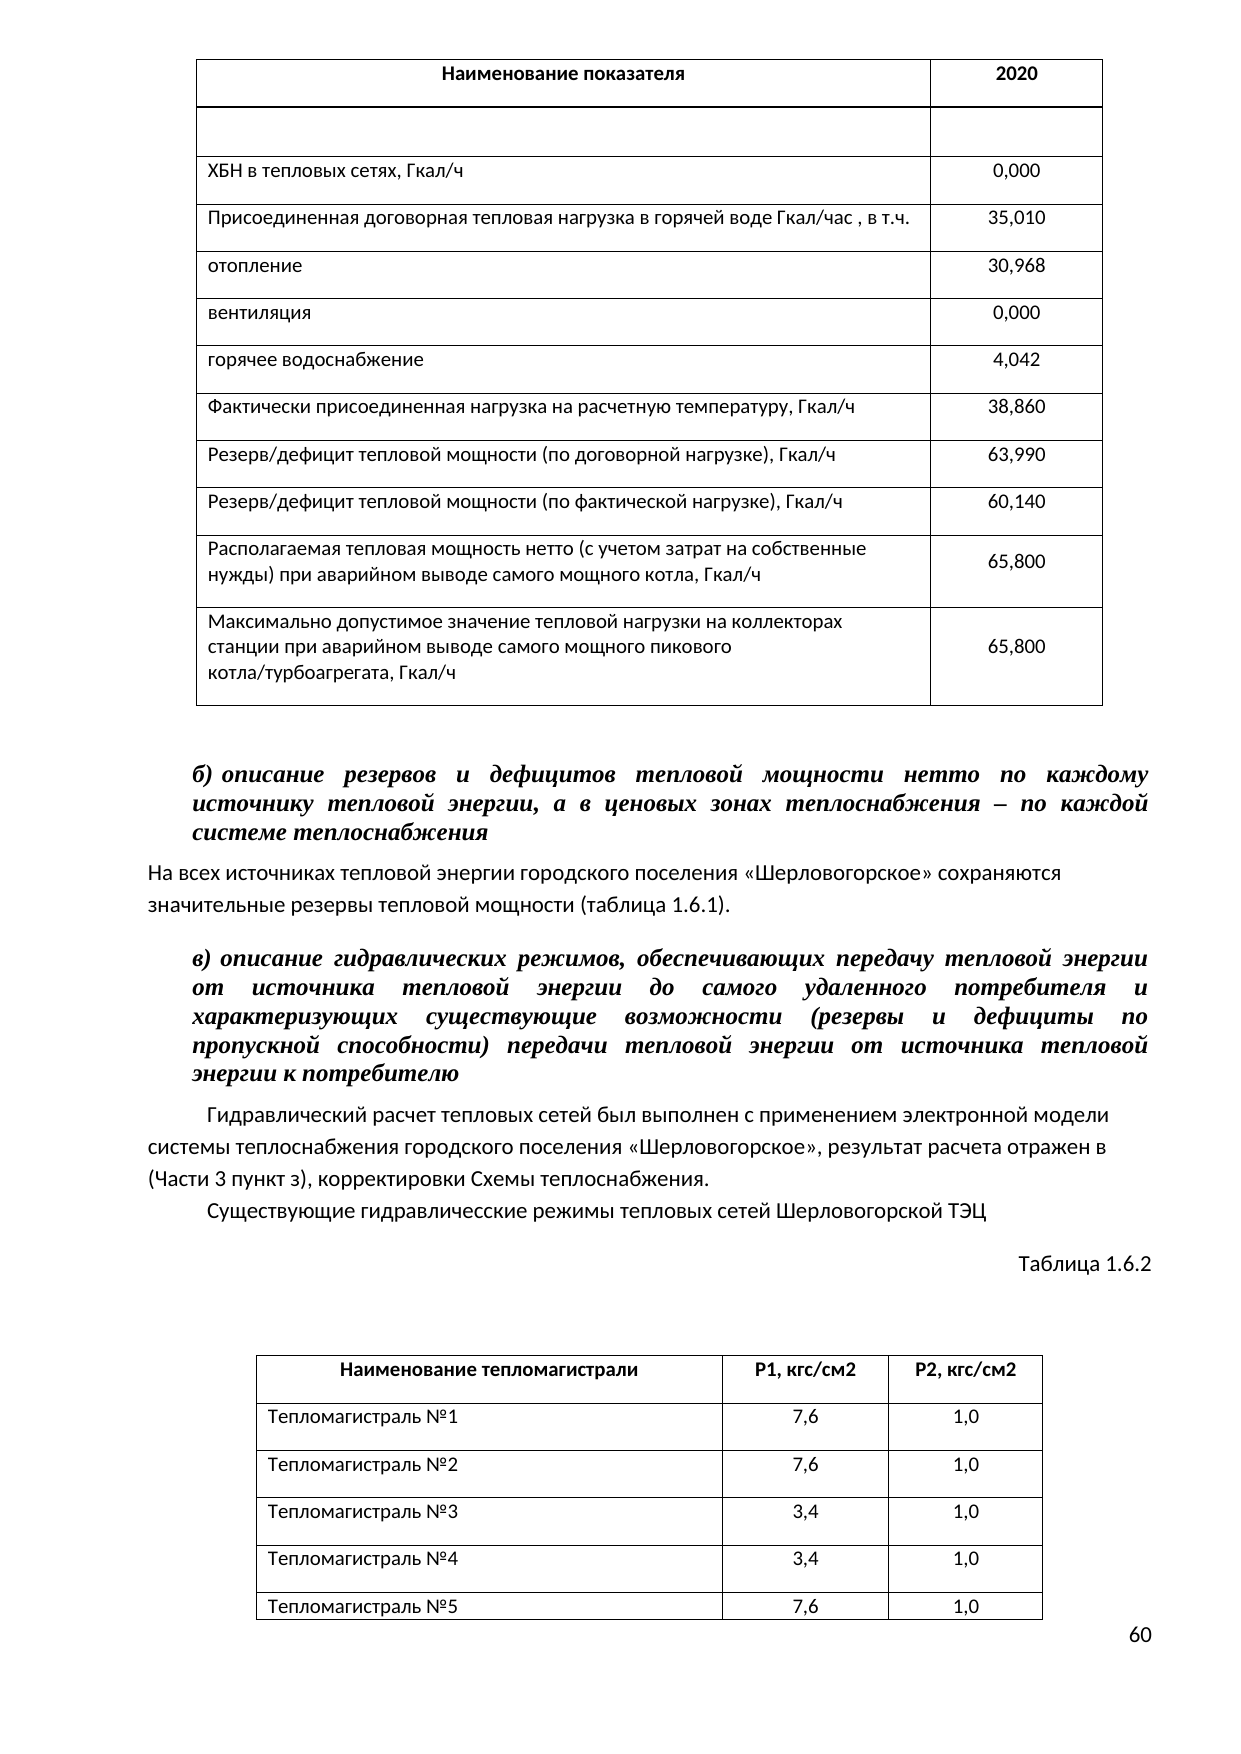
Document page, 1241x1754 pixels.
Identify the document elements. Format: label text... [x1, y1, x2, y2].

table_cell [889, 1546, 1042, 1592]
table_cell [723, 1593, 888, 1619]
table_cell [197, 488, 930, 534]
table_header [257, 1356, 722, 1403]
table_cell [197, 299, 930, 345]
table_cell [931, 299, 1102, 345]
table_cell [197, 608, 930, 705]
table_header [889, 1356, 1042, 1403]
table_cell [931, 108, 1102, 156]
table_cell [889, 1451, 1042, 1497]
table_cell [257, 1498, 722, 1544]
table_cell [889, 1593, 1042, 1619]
subtitle в) описание гидравлических режимов, обеспечивающих передачу тепловой энергии от источника тепловой энергии до самого удаленного потребителя и характеризующих существующие возможности (резервы и дефициты по пропускной способности) передачи тепловой энергии от источника тепловой энергии к потребителю [192, 943, 1152, 1087]
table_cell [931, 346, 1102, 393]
text На всех источниках тепловой энергии городского поселения «Шерловогорское» сохраняются значительные резервы тепловой мощности (таблица 1.6.1). [148, 858, 1152, 918]
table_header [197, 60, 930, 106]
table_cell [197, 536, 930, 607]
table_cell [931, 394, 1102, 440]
subtitle б) описание резервов и дефицитов тепловой мощности нетто по каждому источнику тепловой энергии, а в ценовых зонах теплоснабжения – по каждой системе теплоснабжения [192, 759, 1152, 846]
list Гидравлический расчет тепловых сетей был выполнен с применением электронной модели системы теплоснабжения городского поселения «Шерловогорское», результат расчета отражен в (Части 3 пункт з), корректировки Схемы теплоснабжения. [148, 1100, 1152, 1192]
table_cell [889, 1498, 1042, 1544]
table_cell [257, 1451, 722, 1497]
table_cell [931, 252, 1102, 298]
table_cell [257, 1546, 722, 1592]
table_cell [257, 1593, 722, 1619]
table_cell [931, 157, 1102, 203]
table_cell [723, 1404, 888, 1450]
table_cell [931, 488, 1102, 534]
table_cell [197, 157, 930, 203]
text Таблица 1.6.2 [207, 1249, 1152, 1277]
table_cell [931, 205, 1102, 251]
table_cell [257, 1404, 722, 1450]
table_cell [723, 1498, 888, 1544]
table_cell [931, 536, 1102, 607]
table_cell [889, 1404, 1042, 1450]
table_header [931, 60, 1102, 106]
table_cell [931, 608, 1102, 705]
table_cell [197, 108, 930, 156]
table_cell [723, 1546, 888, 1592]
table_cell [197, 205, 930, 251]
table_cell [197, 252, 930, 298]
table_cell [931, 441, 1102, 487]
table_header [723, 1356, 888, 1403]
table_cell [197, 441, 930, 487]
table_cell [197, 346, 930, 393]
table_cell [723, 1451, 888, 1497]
list Существующие гидравличесские режимы тепловых сетей Шерловогорской ТЭЦ [148, 1196, 1152, 1224]
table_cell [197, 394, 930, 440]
